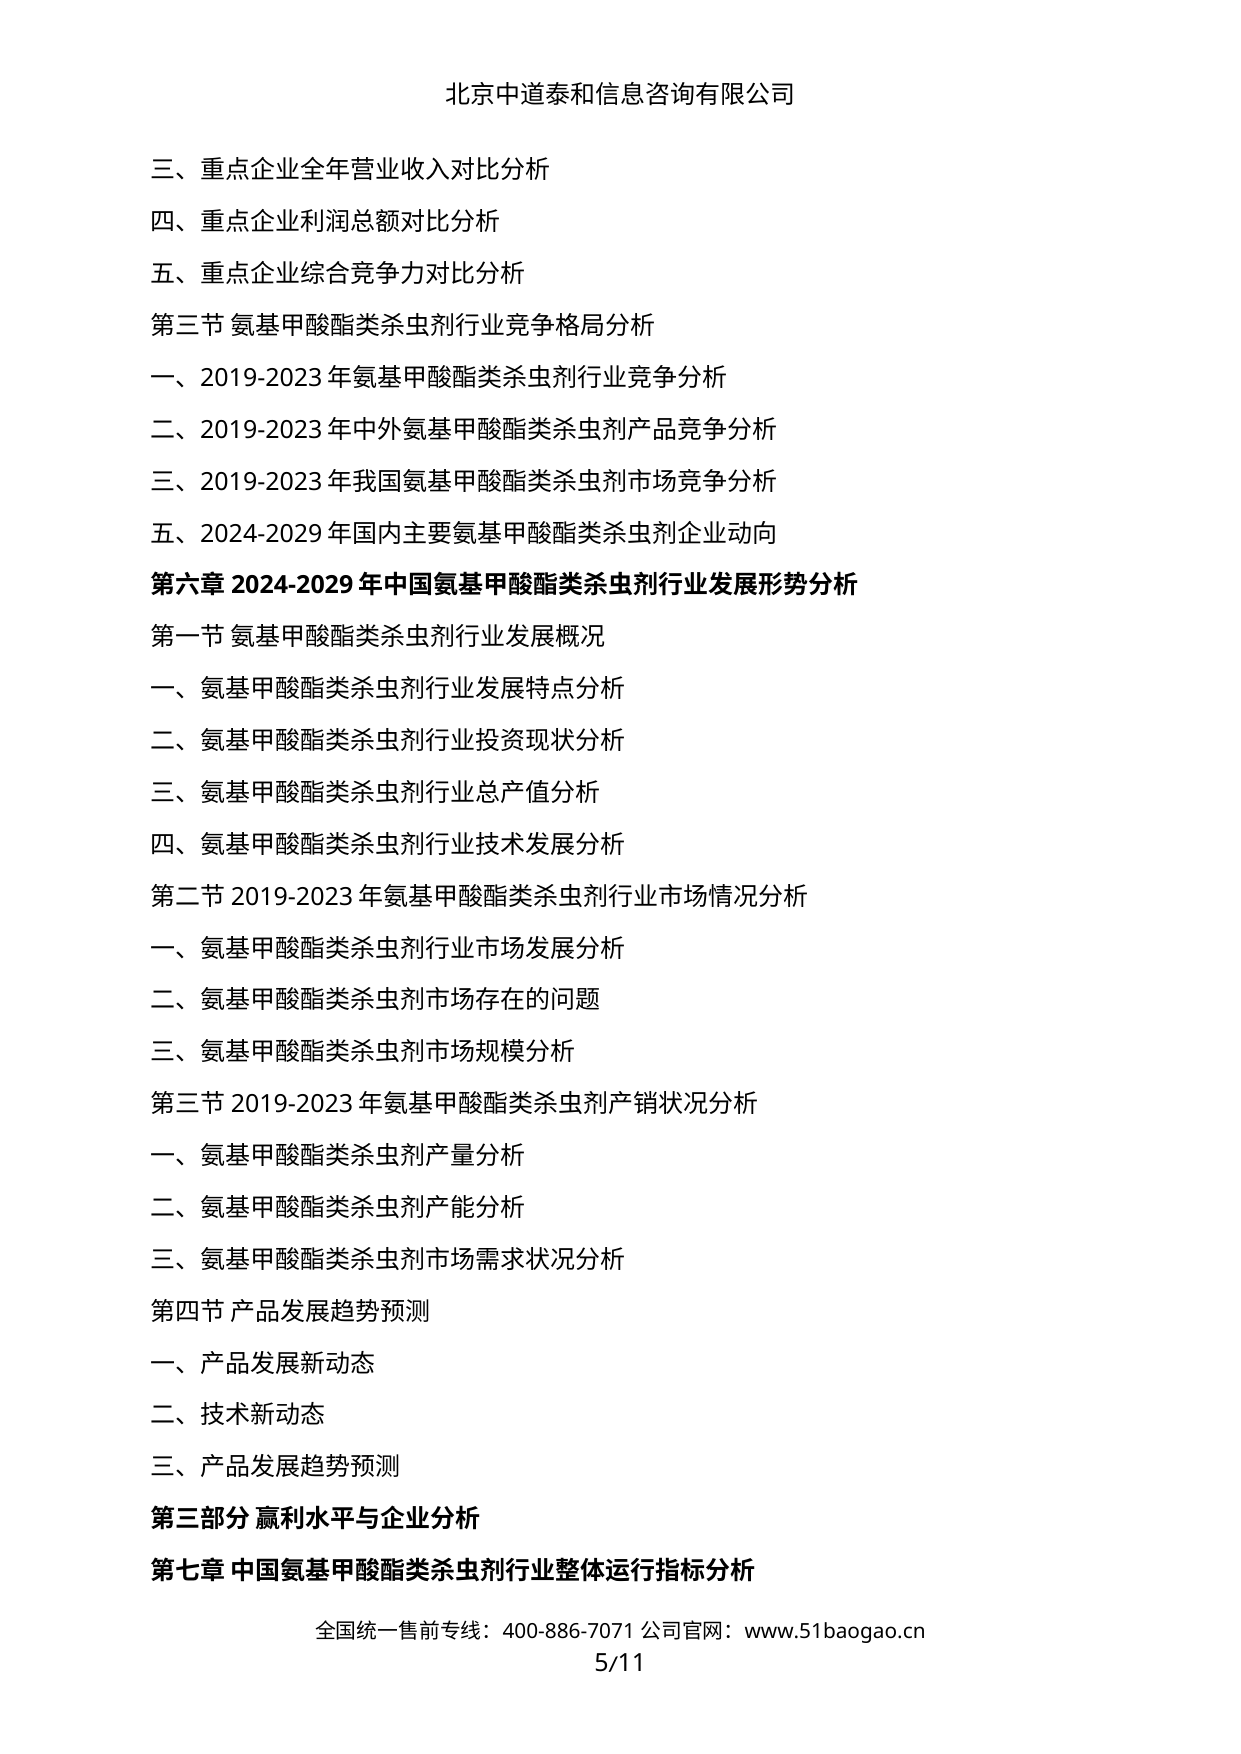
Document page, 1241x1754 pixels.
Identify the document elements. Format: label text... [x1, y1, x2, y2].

text 第一节 氨基甲酸酯类杀虫剂行业发展概况 [150, 617, 1090, 653]
text 二、技术新动态 [150, 1395, 1090, 1431]
text 三、氨基甲酸酯类杀虫剂市场规模分析 [150, 1032, 1090, 1068]
text 第七章 中国氨基甲酸酯类杀虫剂行业整体运行指标分析 [150, 1551, 1090, 1587]
text 二、氨基甲酸酯类杀虫剂行业投资现状分析 [150, 721, 1090, 757]
text 一、氨基甲酸酯类杀虫剂行业发展特点分析 [150, 669, 1090, 705]
text 五、重点企业综合竞争力对比分析 [150, 254, 1090, 290]
text 第三节 2019-2023年氨基甲酸酯类杀虫剂产销状况分析 [150, 1084, 1090, 1120]
text 二、氨基甲酸酯类杀虫剂产能分析 [150, 1187, 1090, 1224]
text 三、氨基甲酸酯类杀虫剂行业总产值分析 [150, 772, 1090, 809]
text 四、氨基甲酸酯类杀虫剂行业技术发展分析 [150, 824, 1090, 861]
text 第三节 氨基甲酸酯类杀虫剂行业竞争格局分析 [150, 306, 1090, 342]
text 二、氨基甲酸酯类杀虫剂市场存在的问题 [150, 980, 1090, 1016]
text 一、产品发展新动态 [150, 1343, 1090, 1379]
text 三、重点企业全年营业收入对比分析 [150, 150, 1090, 186]
text 一、氨基甲酸酯类杀虫剂行业市场发展分析 [150, 928, 1090, 964]
text 一、2019-2023年氨基甲酸酯类杀虫剂行业竞争分析 [150, 357, 1090, 394]
text 五、2024-2029年国内主要氨基甲酸酯类杀虫剂企业动向 [150, 513, 1090, 549]
text 三、产品发展趋势预测 [150, 1447, 1090, 1483]
text 三、2019-2023年我国氨基甲酸酯类杀虫剂市场竞争分析 [150, 461, 1090, 497]
text 四、重点企业利润总额对比分析 [150, 202, 1090, 238]
text 第六章 2024-2029年中国氨基甲酸酯类杀虫剂行业发展形势分析 [150, 565, 1090, 601]
text 第四节 产品发展趋势预测 [150, 1291, 1090, 1327]
text 一、氨基甲酸酯类杀虫剂产量分析 [150, 1136, 1090, 1172]
text 二、2019-2023年中外氨基甲酸酯类杀虫剂产品竞争分析 [150, 409, 1090, 446]
text 三、氨基甲酸酯类杀虫剂市场需求状况分析 [150, 1239, 1090, 1276]
text 第二节 2019-2023年氨基甲酸酯类杀虫剂行业市场情况分析 [150, 876, 1090, 912]
text 第三部分 赢利水平与企业分析 [150, 1499, 1090, 1535]
